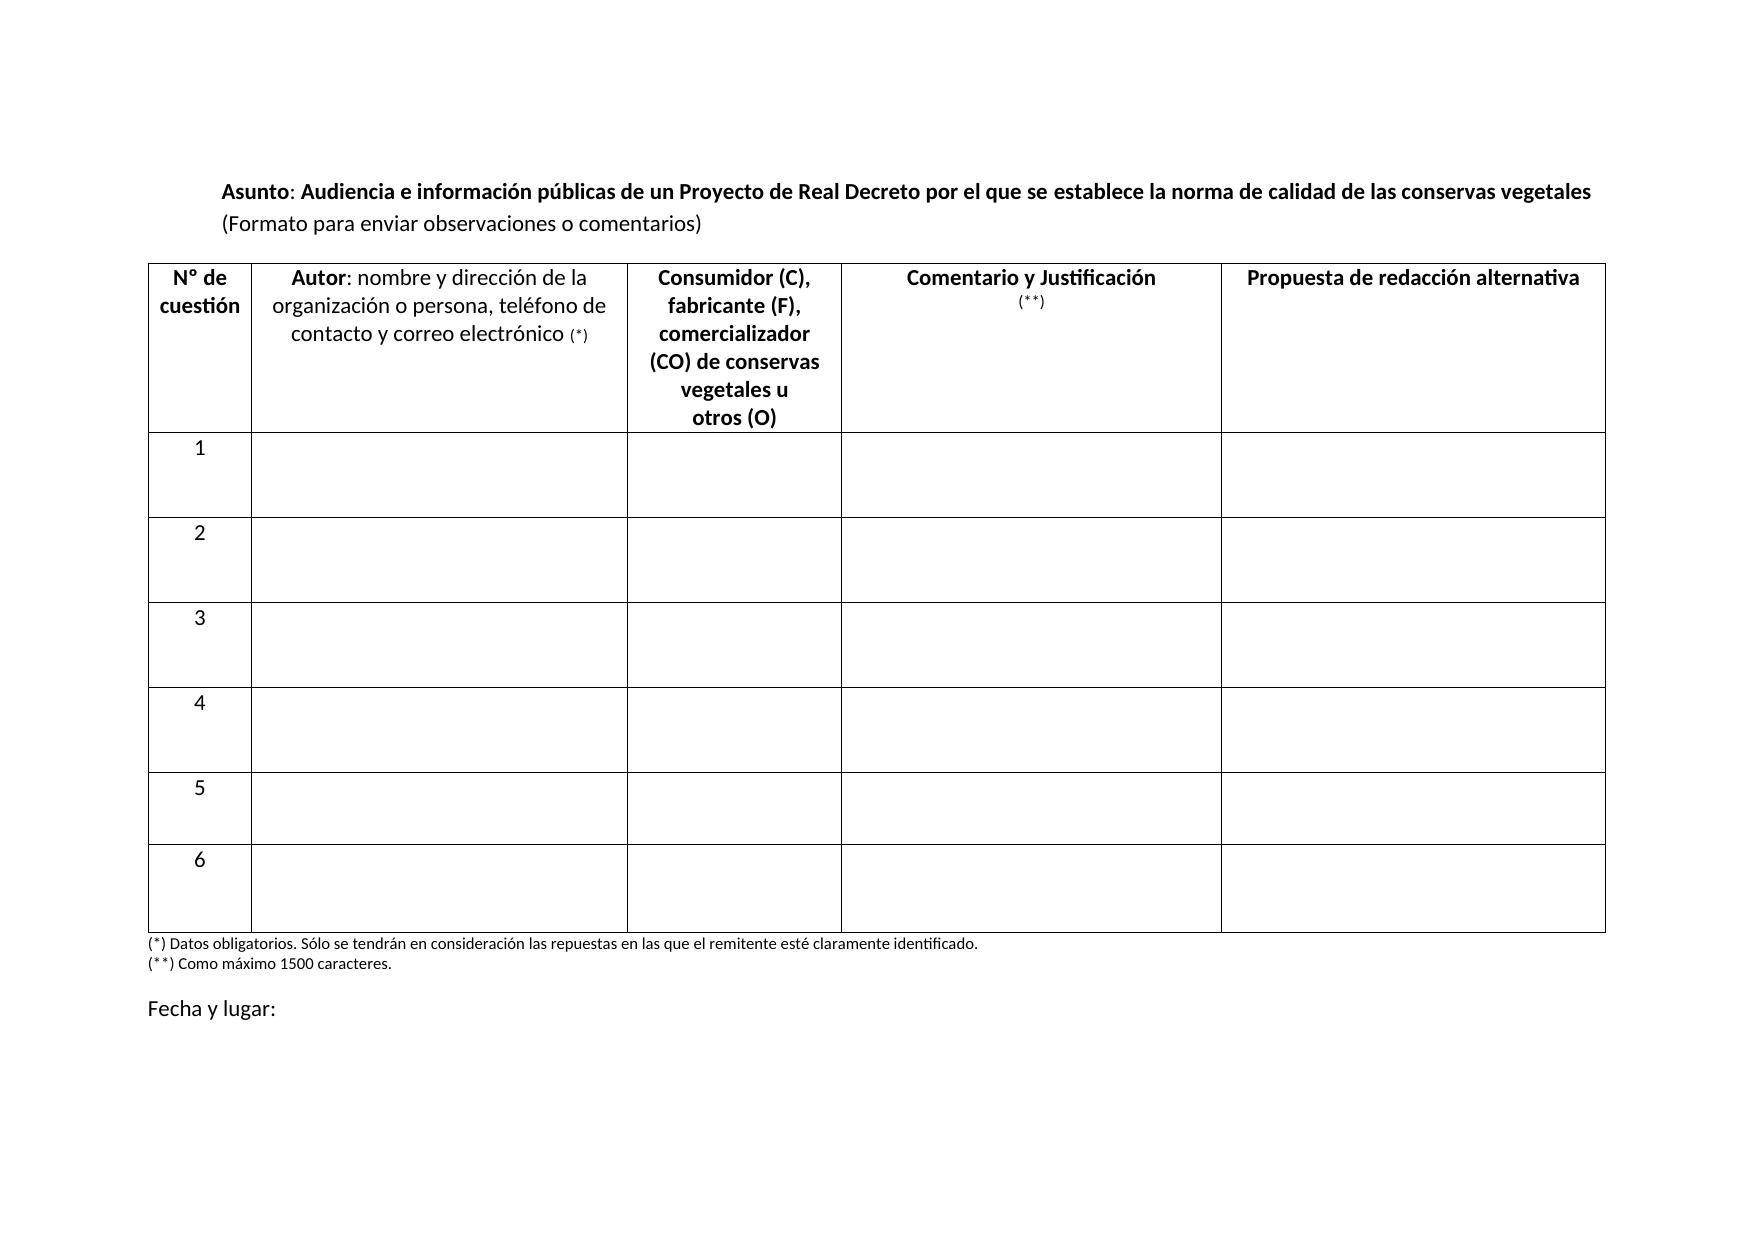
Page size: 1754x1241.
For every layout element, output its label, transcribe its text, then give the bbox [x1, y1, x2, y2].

table_cell 3 [149, 603, 251, 687]
table_cell [842, 603, 1221, 687]
table_cell [1222, 518, 1605, 602]
table_cell [1222, 773, 1605, 844]
table_cell [842, 433, 1221, 517]
table_header Autor: nombre y dirección de la organización o persona, teléfono de contacto y correo electrónico (*) [252, 264, 627, 432]
table_header Consumidor (C), fabricante (F), comercializador (CO) de conservas vegetales u otros (O) [628, 264, 841, 432]
table_cell [252, 518, 627, 602]
table_cell [1222, 845, 1605, 932]
text (*) Datos obligatorios. Sólo se tendrán en consideración las repuestas en las que el remitente esté claramente identificado. [148, 933, 1606, 953]
table_cell [628, 773, 841, 844]
table_cell [628, 603, 841, 687]
table_cell [628, 845, 841, 932]
table_cell [842, 845, 1221, 932]
text Fecha y lugar: [148, 994, 1606, 1022]
text (**) Como máximo 1500 caracteres. [148, 953, 1606, 974]
table_cell 2 [149, 518, 251, 602]
table_cell 5 [149, 773, 251, 844]
table_cell [1222, 603, 1605, 687]
table_header Propuesta de redacción alternativa [1222, 264, 1605, 432]
table_cell [252, 773, 627, 844]
table_cell [842, 518, 1221, 602]
table_cell [1222, 433, 1605, 517]
table_cell [252, 603, 627, 687]
table_cell [628, 433, 841, 517]
table_cell 4 [149, 688, 251, 772]
table_header Nº de cuestión [149, 264, 251, 432]
table_cell [252, 845, 627, 932]
table_cell [628, 688, 841, 772]
table_cell [628, 518, 841, 602]
table_cell [1222, 688, 1605, 772]
table_cell [842, 773, 1221, 844]
table_cell 1 [149, 433, 251, 517]
table_cell [252, 688, 627, 772]
table_cell 6 [149, 845, 251, 932]
table_cell [252, 433, 627, 517]
table_header Comentario y Justificación (**) [842, 264, 1221, 432]
table_cell [842, 688, 1221, 772]
text Asunto: Audiencia e información públicas de un Proyecto de Real Decreto por el que se establece la norma de calidad de las conservas vegetales (Formato para enviar observaciones o comentarios) [221, 177, 1606, 237]
